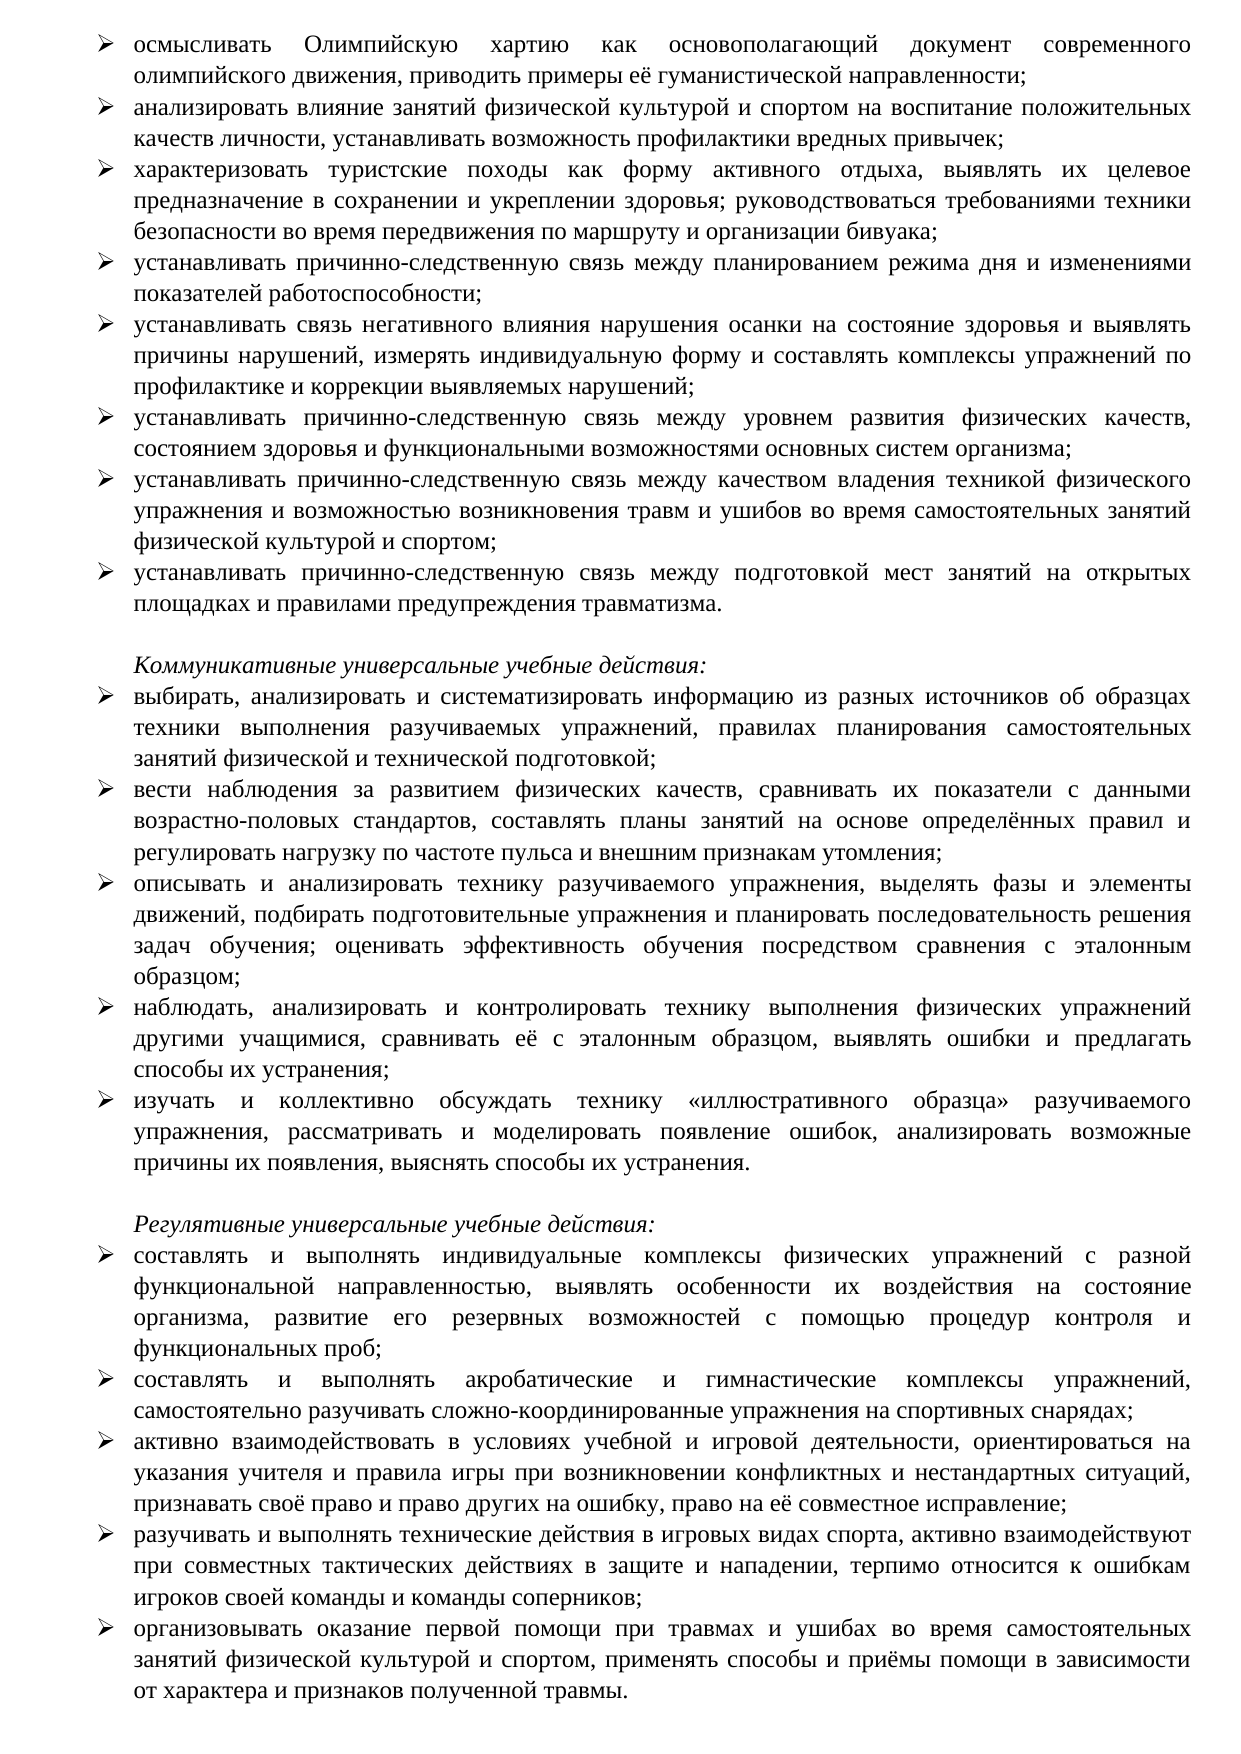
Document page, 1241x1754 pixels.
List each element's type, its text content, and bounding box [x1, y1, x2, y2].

list анализировать влияние занятий физической культурой и спортом на воспитание положительных качеств личности, устанавливать возможность профилактики вредных привычек; [96, 92, 1192, 151]
text Коммуникативные универсальные учебные действия: [133, 650, 1192, 679]
list устанавливать причинно-следственную связь между уровнем развития физических качеств, состоянием здоровья и функциональными возможностями основных систем организма; [96, 402, 1192, 462]
list наблюдать, анализировать и контролировать технику выполнения физических упражнений другими учащимися, сравнивать её с эталонным образцом, выявлять ошибки и предлагать способы их устранения; [96, 992, 1192, 1083]
list устанавливать связь негативного влияния нарушения осанки на состояние здоровья и выявлять причины нарушений, измерять индивидуальную форму и составлять комплексы упражнений по профилактике и коррекции выявляемых нарушений; [96, 309, 1192, 400]
list активно взаимодействовать в условиях учебной и игровой деятельности, ориентироваться на указания учителя и правила игры при возникновении конфликтных и нестандартных ситуаций, признавать своё право и право других на ошибку, право на её совместное исправление; [96, 1426, 1192, 1517]
list изучать и коллективно обсуждать технику «иллюстративного образца» разучиваемого упражнения, рассматривать и моделировать появление ошибок, анализировать возможные причины их появления, выяснять способы их устранения. [96, 1085, 1192, 1176]
list организовывать оказание первой помощи при травмах и ушибах во время самостоятельных занятий физической культурой и спортом, применять способы и приёмы помощи в зависимости от характера и признаков полученной травмы. [96, 1613, 1192, 1703]
list составлять и выполнять акробатические и гимнастические комплексы упражнений, самостоятельно разучивать сложно-координированные упражнения на спортивных снарядах; [96, 1364, 1192, 1424]
list выбирать, анализировать и систематизировать информацию из разных источников об образцах техники выполнения разучиваемых упражнений, правилах планирования самостоятельных занятий физической и технической подготовкой; [96, 681, 1192, 772]
list устанавливать причинно-следственную связь между качеством владения техникой физического упражнения и возможностью возникновения травм и ушибов во время самостоятельных занятий физической культурой и спортом; [96, 464, 1192, 555]
list устанавливать причинно-следственную связь между подготовкой мест занятий на открытых площадках и правилами предупреждения травматизма. [96, 557, 1192, 617]
list устанавливать причинно-следственную связь между планированием режима дня и изменениями показателей работоспособности; [96, 247, 1192, 307]
list составлять и выполнять индивидуальные комплексы физических упражнений с разной функциональной направленностью, выявлять особенности их воздействия на состояние организма, развитие его резервных возможностей с помощью процедур контроля и функциональных проб; [96, 1240, 1192, 1362]
list разучивать и выполнять технические действия в игровых видах спорта, активно взаимодействуют при совместных тактических действиях в защите и нападении, терпимо относится к ошибкам игроков своей команды и команды соперников; [96, 1519, 1192, 1610]
text Регулятивные универсальные учебные действия: [133, 1209, 1192, 1238]
list описывать и анализировать технику разучиваемого упражнения, выделять фазы и элементы движений, подбирать подготовительные упражнения и планировать последовательность решения задач обучения; оценивать эффективность обучения посредством сравнения с эталонным образцом; [96, 868, 1192, 989]
list осмысливать Олимпийскую хартию как основополагающий документ современного олимпийского движения, приводить примеры её гуманистической направленности; [96, 29, 1192, 89]
list характеризовать туристские походы как форму активного отдыха, выявлять их целевое предназначение в сохранении и укреплении здоровья; руководствоваться требованиями техники безопасности во время передвижения по маршруту и организации бивуака; [96, 154, 1192, 244]
list вести наблюдения за развитием физических качеств, сравнивать их показатели с данными возрастно-половых стандартов, составлять планы занятий на основе определённых правил и регулировать нагрузку по частоте пульса и внешним признакам утомления; [96, 774, 1192, 865]
